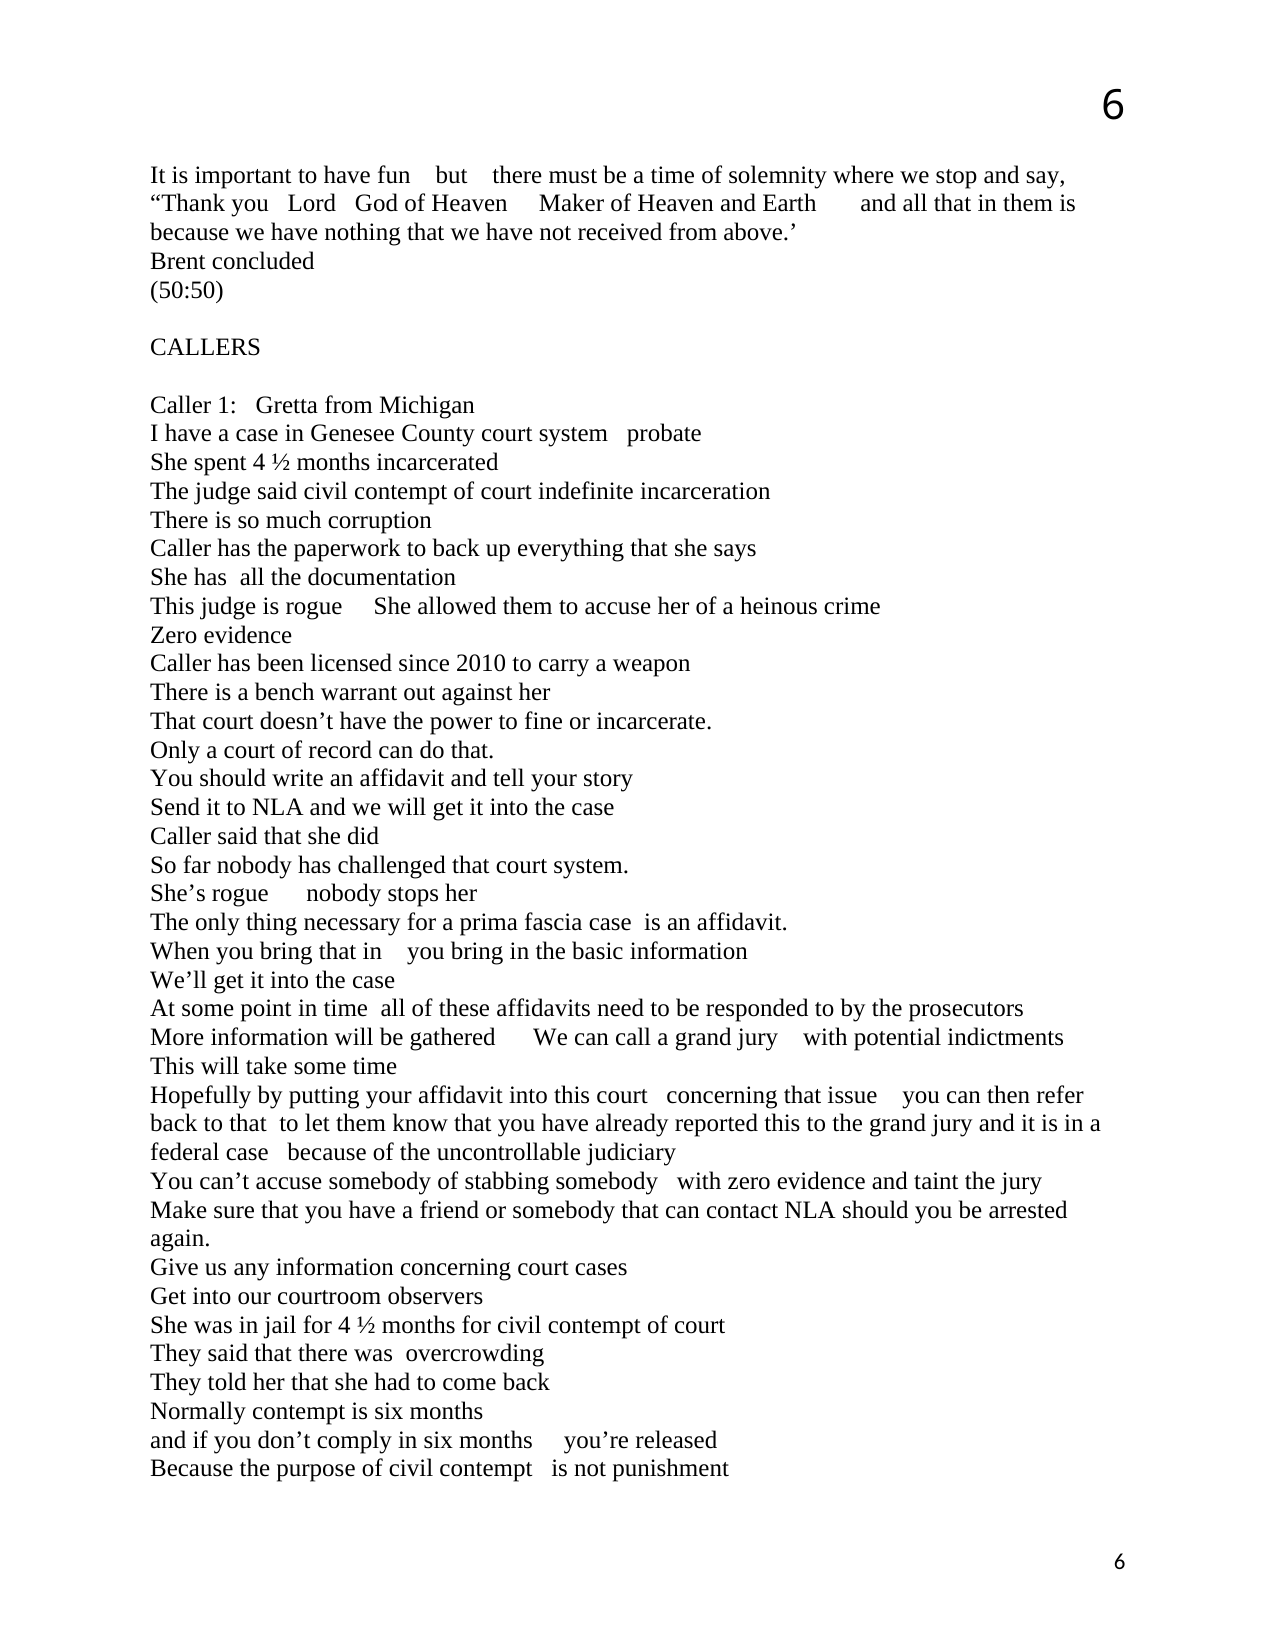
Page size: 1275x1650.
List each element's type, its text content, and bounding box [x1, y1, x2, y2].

text Get into our courtroom observers [150, 1281, 1125, 1310]
text Send it to NLA and we will get it into the case [150, 792, 1125, 821]
text and if you don’t comply in six months you’re released [150, 1425, 1125, 1453]
text The judge said civil contempt of court indefinite incarceration [150, 476, 1125, 505]
text She has all the documentation [150, 562, 1125, 591]
text There is so much corruption [150, 505, 1125, 533]
text (50:50) [150, 275, 1125, 303]
text They said that there was overcrowding [150, 1338, 1125, 1367]
text That court doesn’t have the power to fine or incarcerate. [150, 706, 1125, 735]
text Caller said that she did [150, 821, 1125, 850]
text You should write an affidavit and tell your story [150, 763, 1125, 792]
text Zero evidence [150, 620, 1125, 648]
text Caller has the paperwork to back up everything that she says [150, 533, 1125, 562]
text Hopefully by putting your affidavit into this court concerning that issue you can then refer back to that to let them know that you have already reported this to the grand jury and it is in a federal case because of the uncontrollable judiciary [150, 1080, 1125, 1166]
text Caller has been licensed since 2010 to carry a weapon [150, 648, 1125, 677]
text There is a bench warrant out against her [150, 677, 1125, 706]
text I have a case in Genesee County court system probate [150, 418, 1125, 447]
text CALLERS [150, 332, 1125, 361]
text This judge is rogue She allowed them to accuse her of a heinous crime [150, 591, 1125, 620]
text Only a court of record can do that. [150, 735, 1125, 763]
text She spent 4 ½ months incarcerated [150, 447, 1125, 476]
text Give us any information concerning court cases [150, 1252, 1125, 1281]
text The only thing necessary for a prima fascia case is an affidavit. [150, 907, 1125, 936]
text You can’t accuse somebody of stabbing somebody with zero evidence and taint the jury [150, 1166, 1125, 1195]
text At some point in time all of these affidavits need to be responded to by the prosecutors [150, 993, 1125, 1022]
text She was in jail for 4 ½ months for civil contempt of court [150, 1310, 1125, 1338]
text They told her that she had to come back [150, 1367, 1125, 1396]
text This will take some time [150, 1051, 1125, 1080]
text It is important to have fun but there must be a time of solemnity where we stop and say, “Thank you Lord God of Heaven Maker of Heaven and Earth and all that in them is because we have nothing that we have not received from above.’ [150, 160, 1125, 246]
text Brent concluded [150, 246, 1125, 275]
text Normally contempt is six months [150, 1396, 1125, 1425]
text She’s rogue nobody stops her [150, 878, 1125, 907]
text So far nobody has challenged that court system. [150, 850, 1125, 878]
text We’ll get it into the case [150, 965, 1125, 993]
text Caller 1: Gretta from Michigan [150, 390, 1125, 418]
text Make sure that you have a friend or somebody that can contact NLA should you be arrested again. [150, 1195, 1125, 1252]
text More information will be gathered We can call a grand jury with potential indictments [150, 1022, 1125, 1051]
text When you bring that in you bring in the basic information [150, 936, 1125, 965]
text Because the purpose of civil contempt is not punishment [150, 1453, 1125, 1482]
